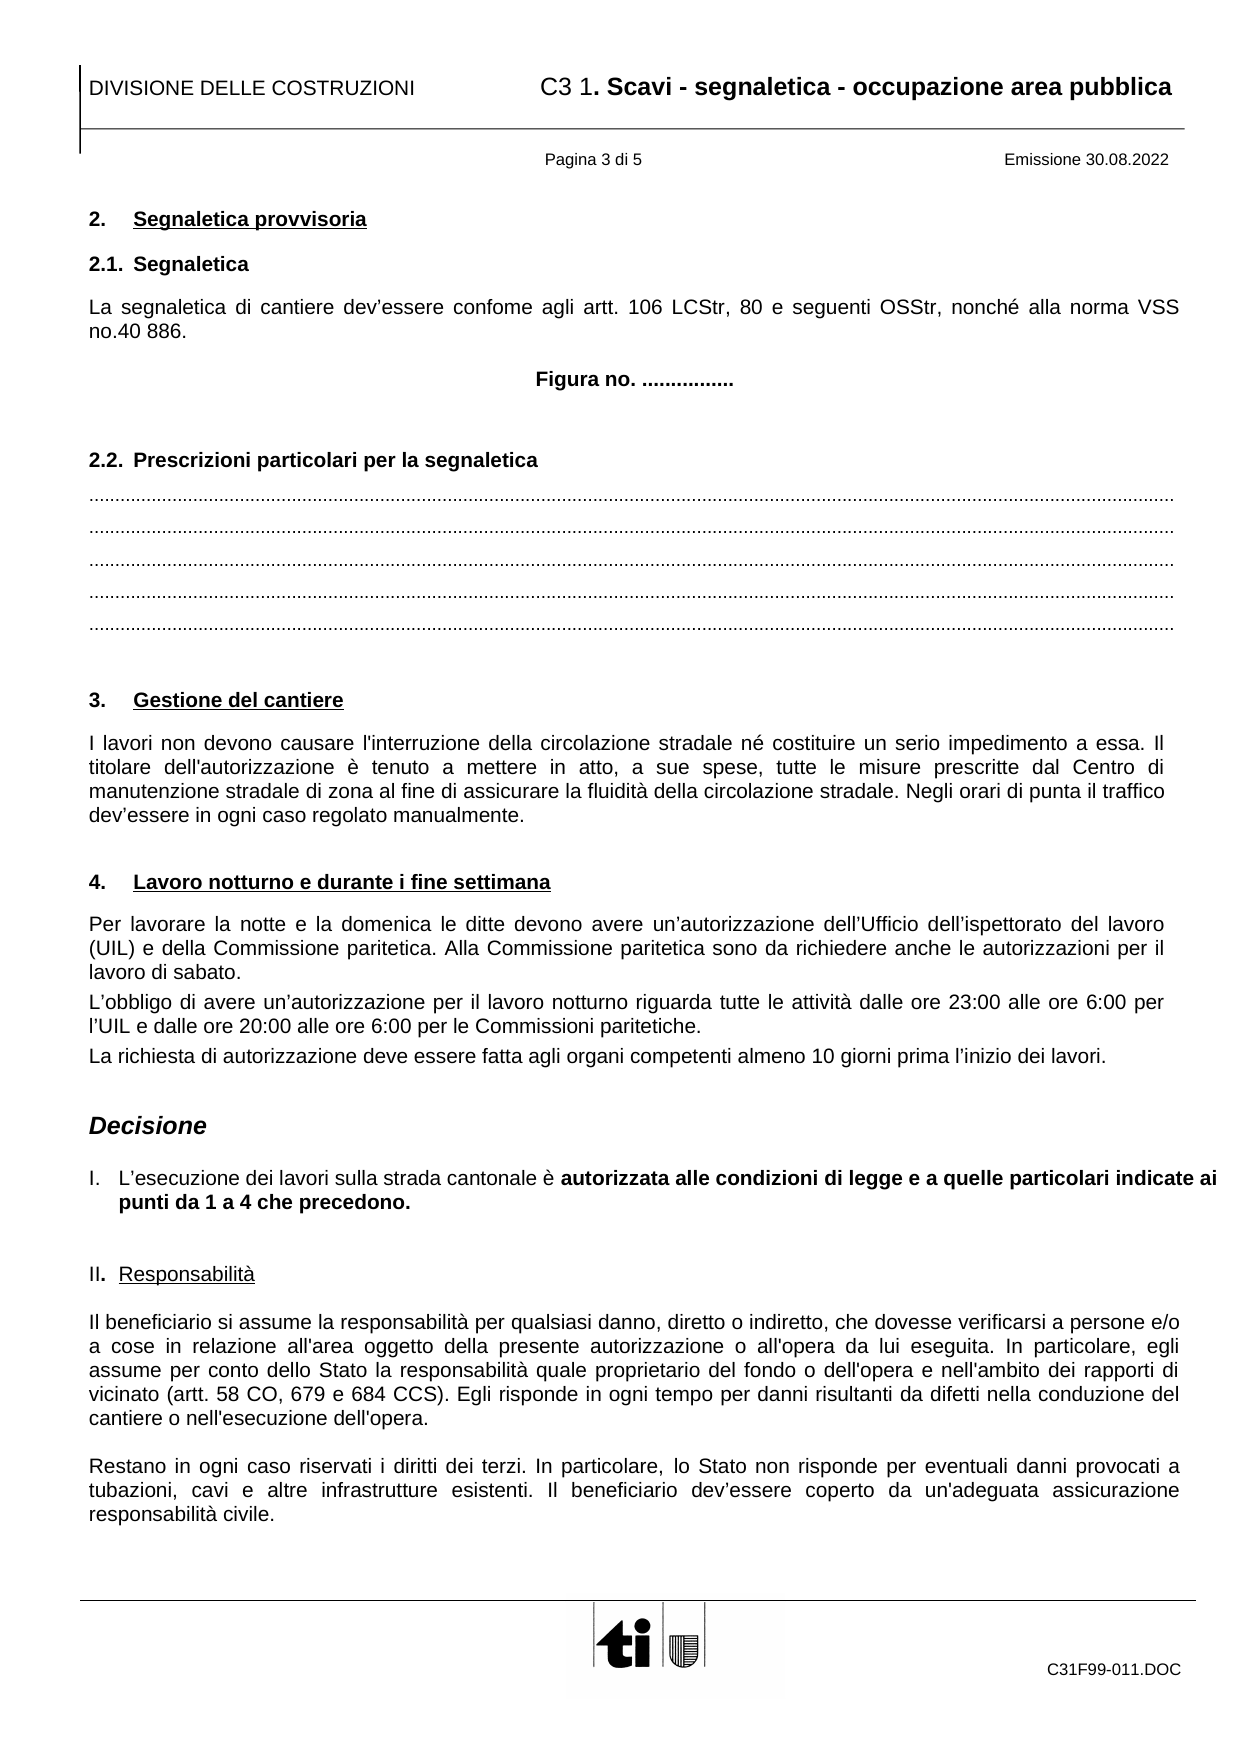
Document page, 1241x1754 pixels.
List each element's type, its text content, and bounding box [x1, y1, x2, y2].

text L’obbligo di avere un’autorizzazione per il lavoro notturno riguarda tutte le attività dalle ore 23:00 alle ore 6:00 per l’UIL e dalle ore 20:00 alle ore 6:00 per le Commissioni paritetiche. [89, 990, 1166, 1038]
text Il beneficiario si assume la responsabilità per qualsiasi danno, diretto o indiretto, che dovesse verificarsi a persone e/o a cose in relazione all'area oggetto della presente autorizzazione o all'opera da lui eseguita. In particolare, egli assume per conto dello Stato la responsabilità quale proprietario del fondo o dell'opera e nell'ambito dei rapporti di vicinato (artt. 58 CO, 679 e 684 CCS). Egli risponde in ogni tempo per danni risultanti da difetti nella conduzione del cantiere o nell'esecuzione dell'opera. [89, 1310, 1181, 1430]
text Figura no. ................ [89, 366, 1181, 390]
text 2. Segnaletica provvisoria [89, 207, 1240, 231]
text 3. Gestione del cantiere [89, 688, 1240, 712]
text ................................................................................................................................................................................................................. [89, 516, 1240, 538]
text ................................................................................................................................................................................................................. [89, 548, 1240, 570]
text La richiesta di autorizzazione deve essere fatta agli organi competenti almeno 10 giorni prima l’inizio dei lavori. [89, 1044, 1166, 1068]
text Decisione [89, 1111, 1240, 1140]
text 4. Lavoro notturno e durante i fine settimana [89, 869, 1240, 893]
text Restano in ogni caso riservati i diritti dei terzi. In particolare, lo Stato non risponde per eventuali danni provocati a tubazioni, cavi e altre infrastrutture esistenti. Il beneficiario dev’essere coperto da un'adeguata assicurazione responsabilità civile. [89, 1454, 1181, 1526]
text Per lavorare la notte e la domenica le ditte devono avere un’autorizzazione dell’Ufficio dell’ispettorato del lavoro (UIL) e della Commissione paritetica. Alla Commissione paritetica sono da richiedere anche le autorizzazioni per il lavoro di sabato. [89, 912, 1166, 983]
text I lavori non devono causare l'interruzione della circolazione stradale né costituire un serio impedimento a essa. Il titolare dell'autorizzazione è tenuto a mettere in atto, a sue spese, tutte le misure prescritte dal Centro di manutenzione stradale di zona al fine di assicurare la fluidità della circolazione stradale. Negli orari di punta il traffico dev’essere in ogni caso regolato manualmente. [89, 731, 1166, 826]
text II. Responsabilità [89, 1262, 1240, 1286]
text ................................................................................................................................................................................................................. [89, 484, 1240, 505]
text ................................................................................................................................................................................................................. [89, 581, 1240, 602]
text ................................................................................................................................................................................................................. [89, 613, 1240, 634]
picture [565, 1593, 786, 1600]
text 2.1. Segnaletica [89, 252, 1240, 276]
text 2.2. Prescrizioni particolari per la segnaletica [89, 448, 1240, 472]
text La segnaletica di cantiere dev’essere confome agli artt. 106 LCStr, 80 e seguenti OSStr, nonché alla norma VSS no.40 886. [89, 294, 1181, 342]
text I. L’esecuzione dei lavori sulla strada cantonale è autorizzata alle condizioni di legge e a quelle particolari indicate ai punti da 4 che precedono. [89, 1166, 1240, 1214]
picture [565, 1601, 786, 1699]
